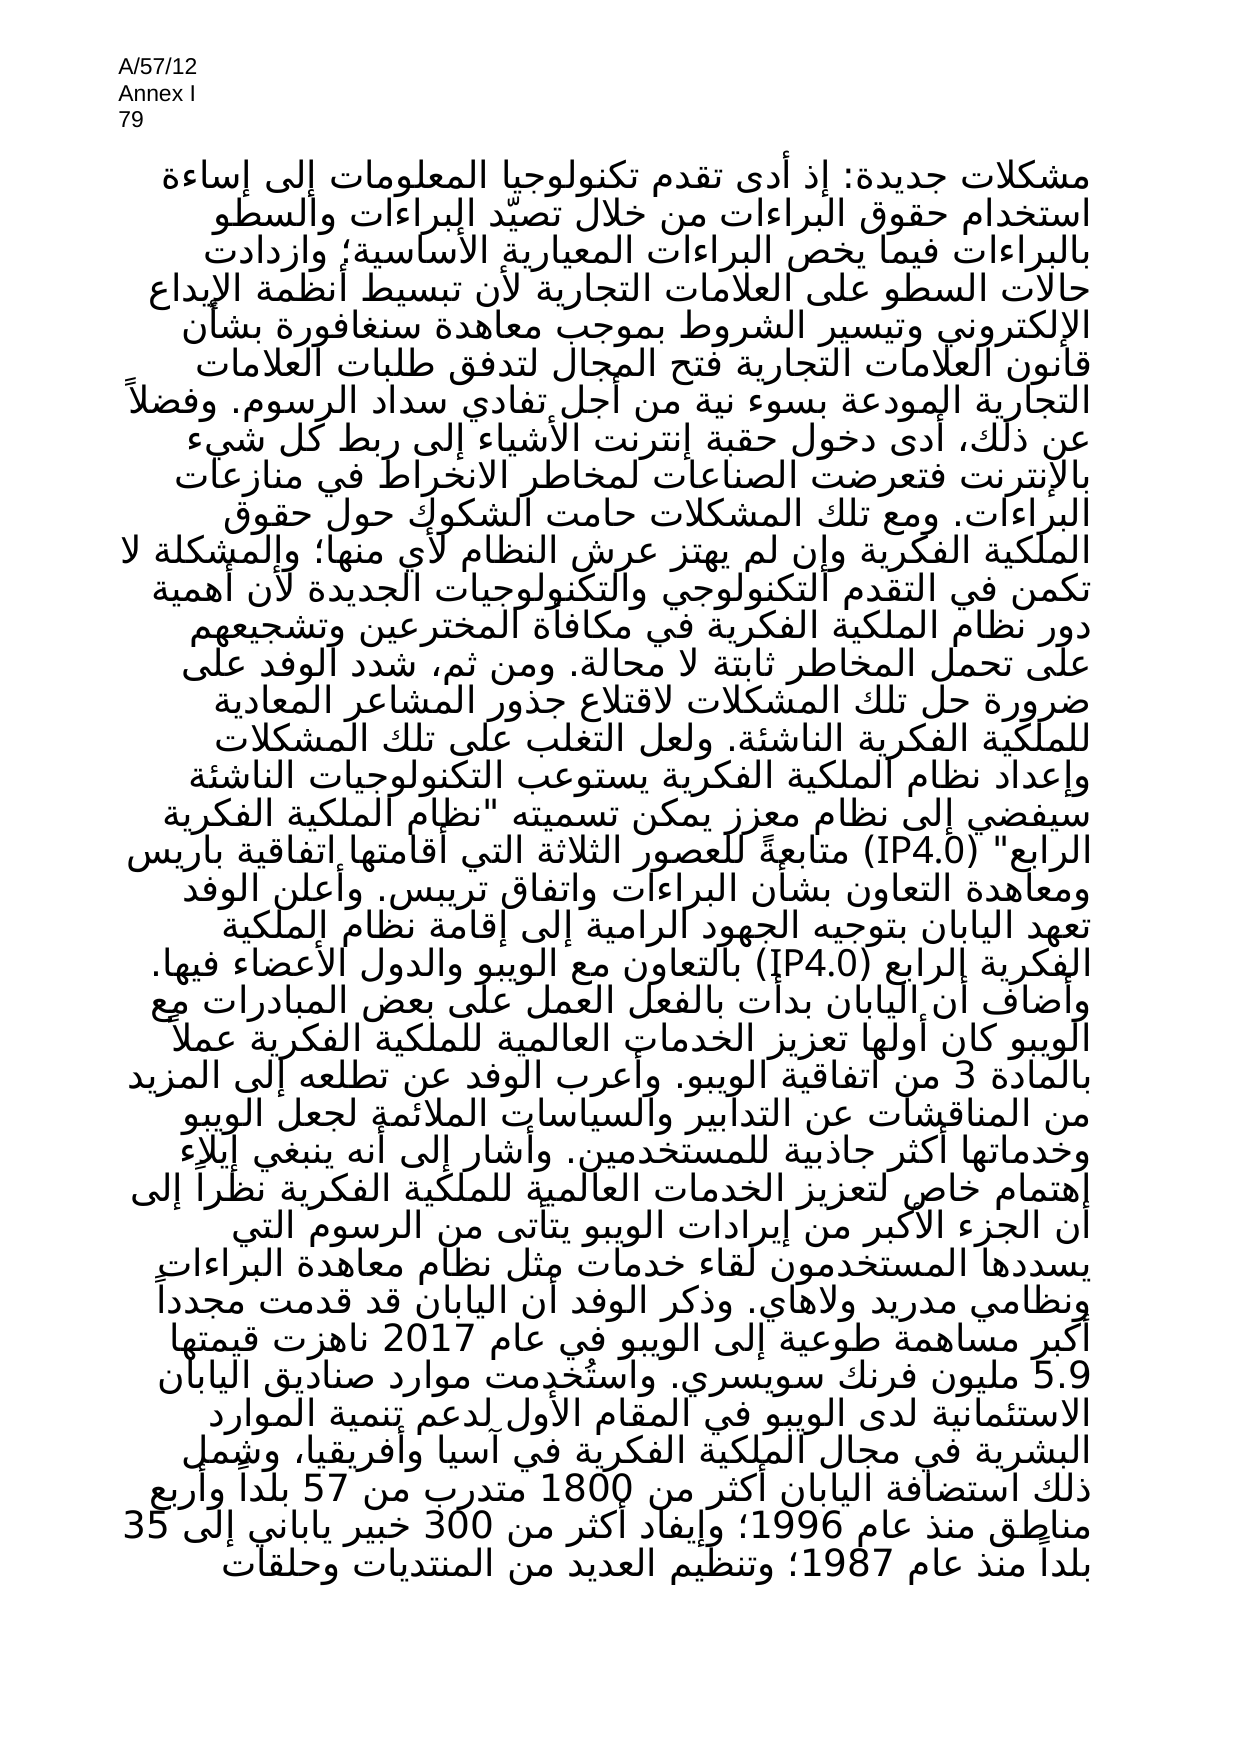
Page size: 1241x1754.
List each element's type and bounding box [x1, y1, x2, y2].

text [118, 158, 1092, 1583]
